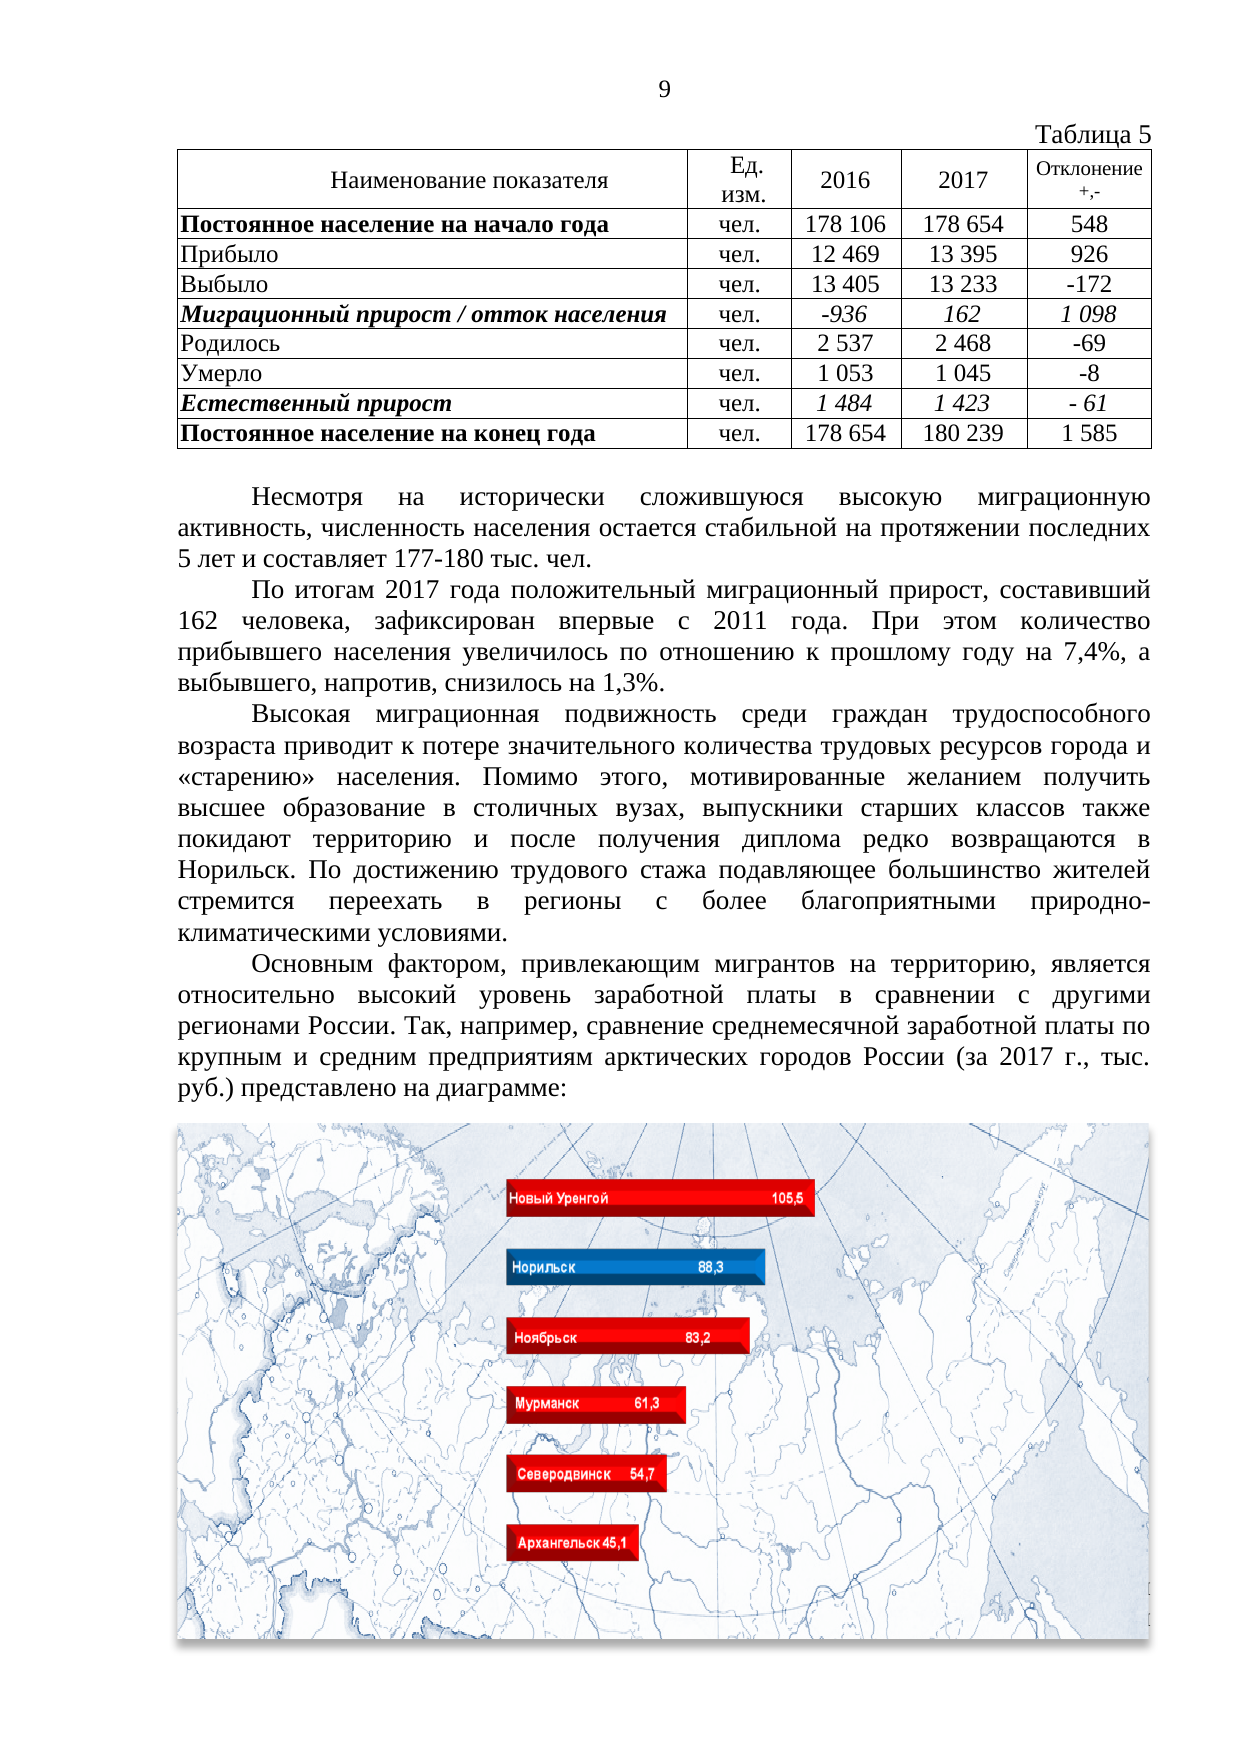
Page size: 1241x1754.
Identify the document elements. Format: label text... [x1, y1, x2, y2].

table_cell 926 [1028, 239, 1151, 268]
text Таблица 5 [177, 118, 1152, 149]
table_cell чел. [688, 299, 791, 327]
table_cell Родилось [178, 329, 687, 357]
text По итогам 2017 года положительный миграционный прирост, составивший 162 человека, зафиксирован впервые с 2011 года. При этом количество прибывшего населения увеличилось по отношению к прошлому году на 7,4%, а выбывшего, напротив, снизилось на 1,3%. [177, 573, 1152, 698]
table_cell чел. [688, 209, 791, 238]
table_cell Прибыло [178, 239, 687, 268]
table_cell чел. [688, 329, 791, 357]
table_cell 12 469 [792, 239, 901, 268]
table_cell 13 233 [902, 269, 1027, 298]
table_cell -8 [1028, 359, 1151, 387]
table_cell Умерло [178, 359, 687, 387]
table_cell - 61 [1028, 389, 1151, 417]
table_cell 178 106 [792, 209, 901, 238]
table_cell -69 [1028, 329, 1151, 357]
table_cell чел. [688, 239, 791, 268]
table_cell 548 [1028, 209, 1151, 238]
table_cell -936 [792, 299, 901, 327]
table_header Наименование показателя [178, 150, 687, 208]
table_cell 2 468 [902, 329, 1027, 357]
table_cell -172 [1028, 269, 1151, 298]
table_cell Миграционный прирост / отток населения [178, 299, 687, 327]
table_cell 1 098 [1028, 299, 1151, 327]
table_cell 180 239 [902, 419, 1027, 447]
table_cell 178 654 [902, 209, 1027, 238]
table_cell 1 423 [902, 389, 1027, 417]
table_cell 178 654 [792, 419, 901, 447]
table_cell 162 [902, 299, 1027, 327]
table_cell 1 053 [792, 359, 901, 387]
text Высокая миграционная подвижность среди граждан трудоспособного возраста приводит к потере значительного количества трудовых ресурсов города и «старению» населения. Помимо этого, мотивированные желанием получить высшее образование в столичных вузах, выпускники старших классов также покидают территорию и после получения диплома редко возвращаются в Норильск. По достижению трудового стажа подавляющее большинство жителей стремится переехать в регионы с более благоприятными природно-климатическими условиями. [177, 698, 1152, 947]
table_cell 2 537 [792, 329, 901, 357]
table_cell чел. [688, 269, 791, 298]
table_header Отклонение +,- [1028, 150, 1151, 208]
table_cell 13 395 [902, 239, 1027, 268]
table_cell чел. [688, 359, 791, 387]
table_cell Выбыло [178, 269, 687, 298]
table_cell 1 585 [1028, 419, 1151, 447]
table_header Ед. изм. [688, 150, 791, 208]
picture [491, 1123, 874, 1584]
text Основным фактором, привлекающим мигрантов на территорию, является относительно высокий уровень заработной платы в сравнении с другими регионами России. Так, например, сравнение среднемесячной заработной платы по крупным и средним предприятиям арктических городов России (за 2017 г., тыс. руб.) представлено на диаграмме: [177, 947, 1152, 1102]
table_cell 1 484 [792, 389, 901, 417]
table_cell Постоянное население на конец года [178, 419, 687, 447]
table_cell чел. [688, 419, 791, 447]
table_cell Постоянное население на начало года [178, 209, 687, 238]
table_cell Естественный прирост [178, 389, 687, 417]
text Несмотря на исторически сложившуюся высокую миграционную активность, численность населения остается стабильной на протяжении последних 5 лет и составляет 177-180 тыс. чел. [177, 479, 1152, 573]
table_header 2017 [902, 150, 1027, 208]
table_cell 13 405 [792, 269, 901, 298]
table_cell 1 045 [902, 359, 1027, 387]
table_header 2016 [792, 150, 901, 208]
table_cell чел. [688, 389, 791, 417]
